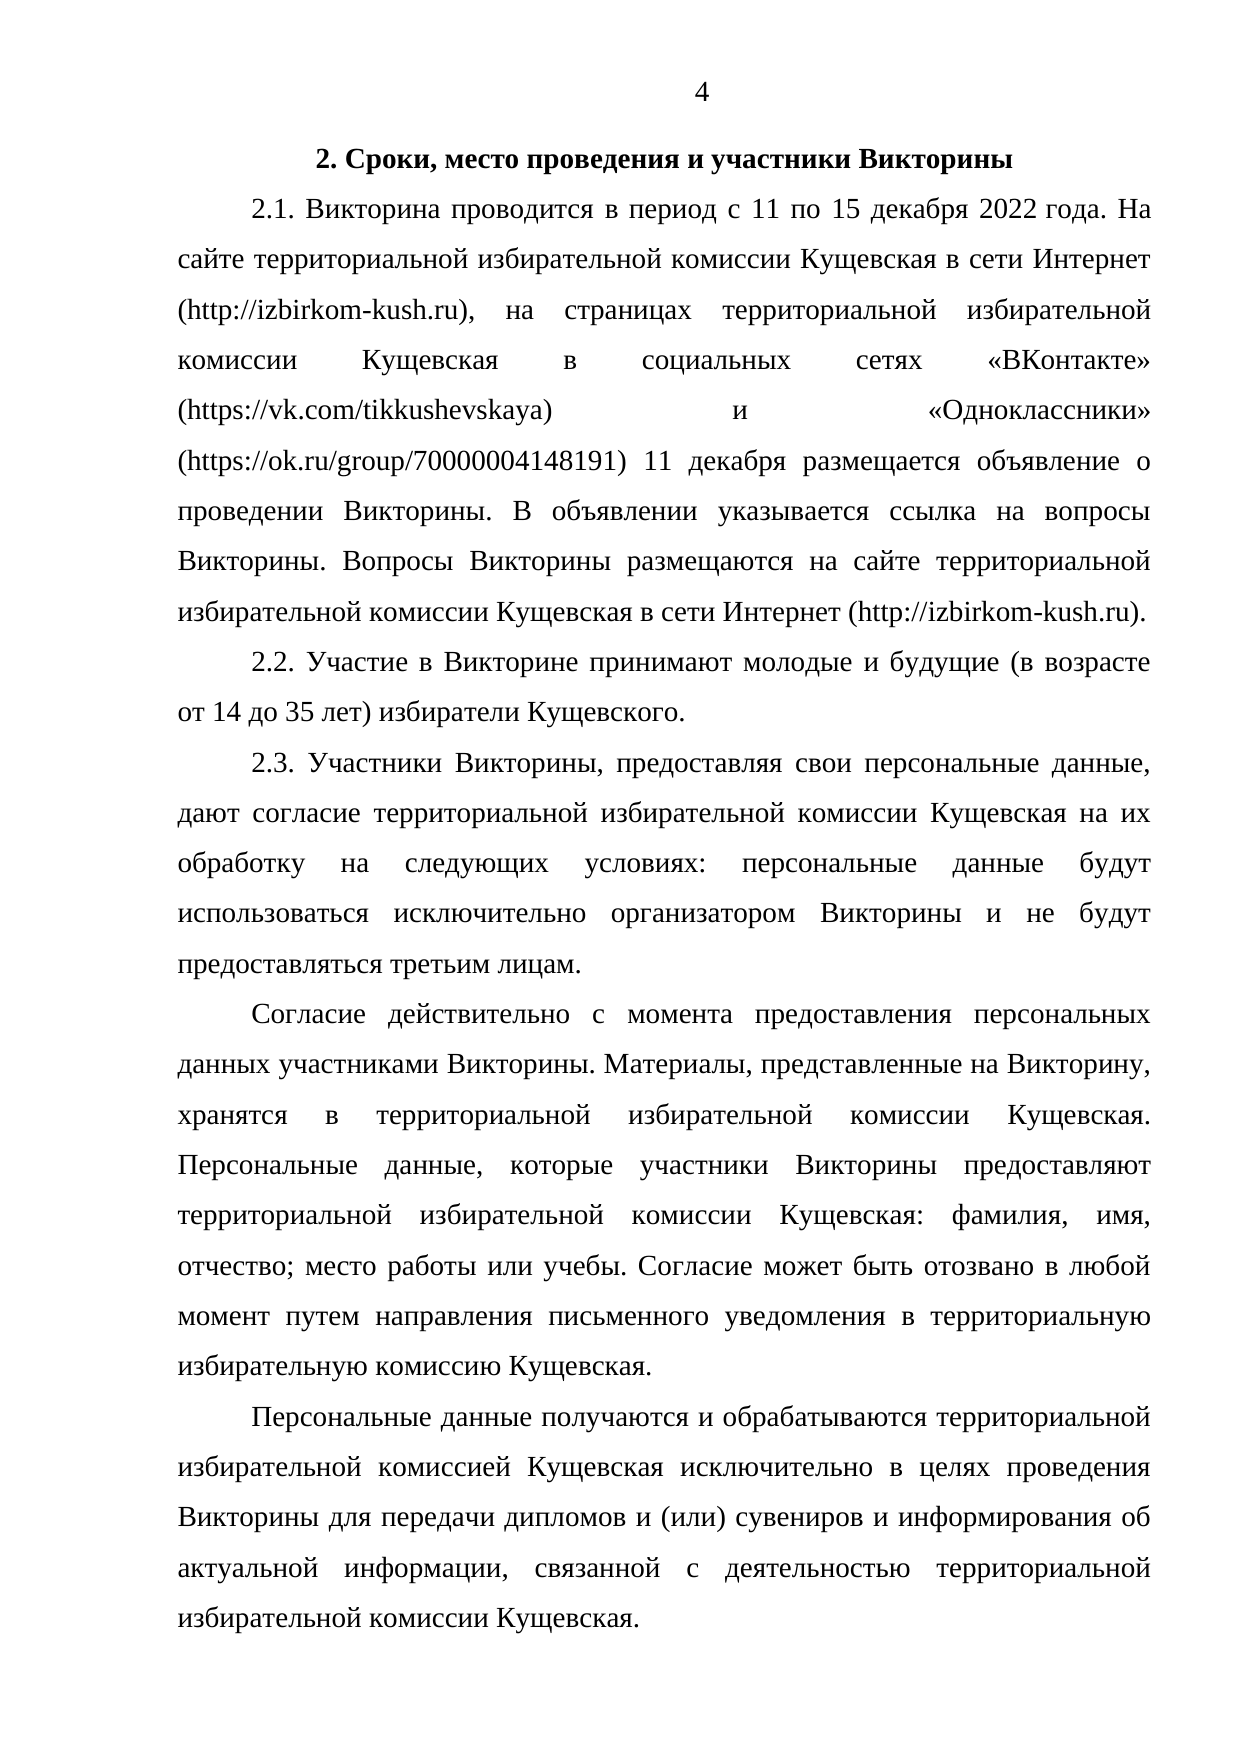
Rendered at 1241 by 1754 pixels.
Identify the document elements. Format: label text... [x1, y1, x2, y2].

text 2.1. Викторина проводится в период с 11 по 15 декабря 2022 года. На сайте территориальной избирательной комиссии Кущевская в сети Интернет (http://izbirkom-kush.ru), на страницах территориальной избирательной комиссии Кущевская в социальных сетях «ВКонтакте» (https://vk.com/tikkushevskaya) и «Одноклассники» (https://ok.ru/group/70000004148191) 11 декабря размещается объявление о проведении Викторины. В объявлении указывается ссылка на вопросы Викторины. Вопросы Викторины размещаются на сайте территориальной избирательной комиссии Кущевская в сети Интернет (http://izbirkom-kush.ru). [177, 191, 1152, 627]
list 2. Сроки, место проведения и участники Викторины [177, 141, 1152, 174]
text 2.3. Участники Викторины, предоставляя свои персональные данные, дают согласие территориальной избирательной комиссии Кущевская на их обработку на следующих условиях: персональные данные будут использоваться исключительно организатором Викторины и не будут предоставляться третьим лицам. [177, 745, 1152, 979]
text Согласие действительно с момента предоставления персональных данных участниками Викторины. Материалы, представленные на Викторину, хранятся в территориальной избирательной комиссии Кущевская. Персональные данные, которые участники Викторины предоставляют территориальной избирательной комиссии Кущевская: фамилия, имя, отчество; место работы или учебы. Согласие может быть отозвано в любой момент путем направления письменного уведомления в территориальную избирательную комиссию Кущевская. [177, 996, 1152, 1382]
text Персональные данные получаются и обрабатываются территориальной избирательной комиссией Кущевская исключительно в целях проведения Викторины для передачи дипломов и (или) сувениров и информирования об актуальной информации, связанной с деятельностью территориальной избирательной комиссии Кущевская. [177, 1399, 1152, 1633]
text 2.2. Участие в Викторине принимают молодые и будущие (в возрасте от 14 до 35 лет) избиратели Кущевского. [177, 644, 1152, 728]
